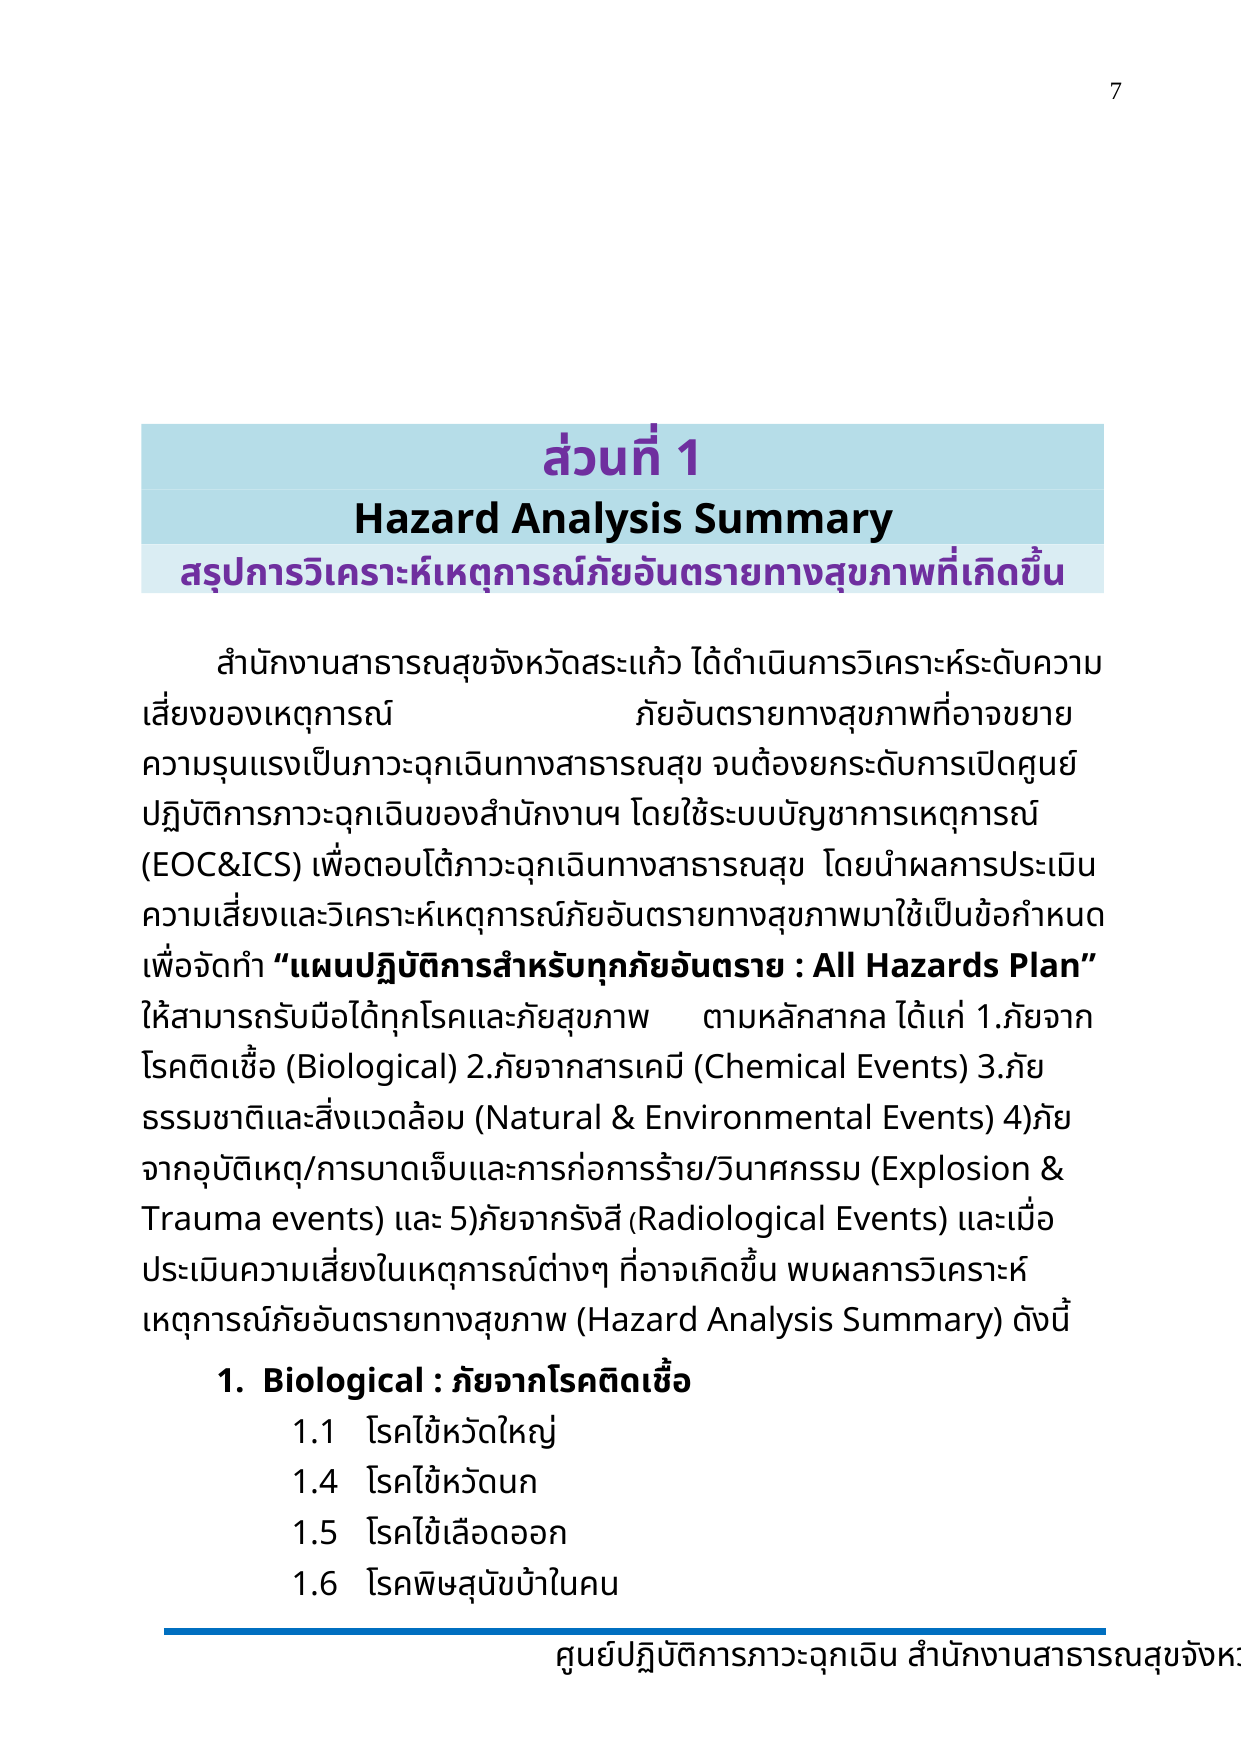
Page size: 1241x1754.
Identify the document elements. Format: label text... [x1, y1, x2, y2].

text 1.4 โรคไข้หวัดนก [141, 1458, 1122, 1509]
text 1.6 โรคพิษสุนัขบ้าในคน [141, 1559, 1122, 1610]
text สำนักงานสาธารณสุขจังหวัดสระแก้ว ได้ดำเนินการวิเคราะห์ระดับความเสี่ยงของเหตุการณ์ ภัยอันตรายทางสุขภาพที่อาจขยายความรุนแรงเป็นภาวะฉุกเฉินทางสาธารณสุข จนต้องยกระดับการเปิดศูนย์ปฏิบัติการภาวะฉุกเฉินของสำนักงานฯ โดยใช้ระบบบัญชาการเหตุการณ์ (EOC&ICS) เพื่อตอบโต้ภาวะฉุกเฉินทางสาธารณสุข โดยนำผลการประเมินความเสี่ยงและวิเคราะห์เหตุการณ์ภัยอันตรายทางสุขภาพมาใช้เป็นข้อกำหนดเพื่อจัดทำ “แผนปฏิบัติการสำหรับทุกภัยอันตราย : All Hazards Plan” ให้สามารถรับมือได้ทุกโรคและภัยสุขภาพ ตามหลักสากล ได้แก่ 1.ภัยจากโรคติดเชื้อ (Biological) 2.ภัยจากสารเคมี (Chemical Events) 3.ภัยธรรมชาติและสิ่งแวดล้อม (Natural & Environmental Events) 4)ภัยจากอุบัติเหตุ/การบาดเจ็บและการก่อการร้าย/วินาศกรรม (Explosion & Trauma events) และ5)ภัยจากรังสี (Radiological Events) และเมื่อประเมินความเสี่ยงในเหตุการณ์ต่างๆ ที่อาจเกิดขึ้น พบผลการวิเคราะห์เหตุการณ์ภัยอันตรายทางสุขภาพ (Hazard Analysis Summary) ดังนี้ [141, 639, 1122, 1347]
text 1.1 โรคไข้หวัดใหญ่ [141, 1408, 1122, 1458]
text 1.5 โรคไข้เลือดออก [141, 1509, 1122, 1559]
text 1. Biological : ภัยจากโรคติดเชื้อ [141, 1357, 1122, 1408]
